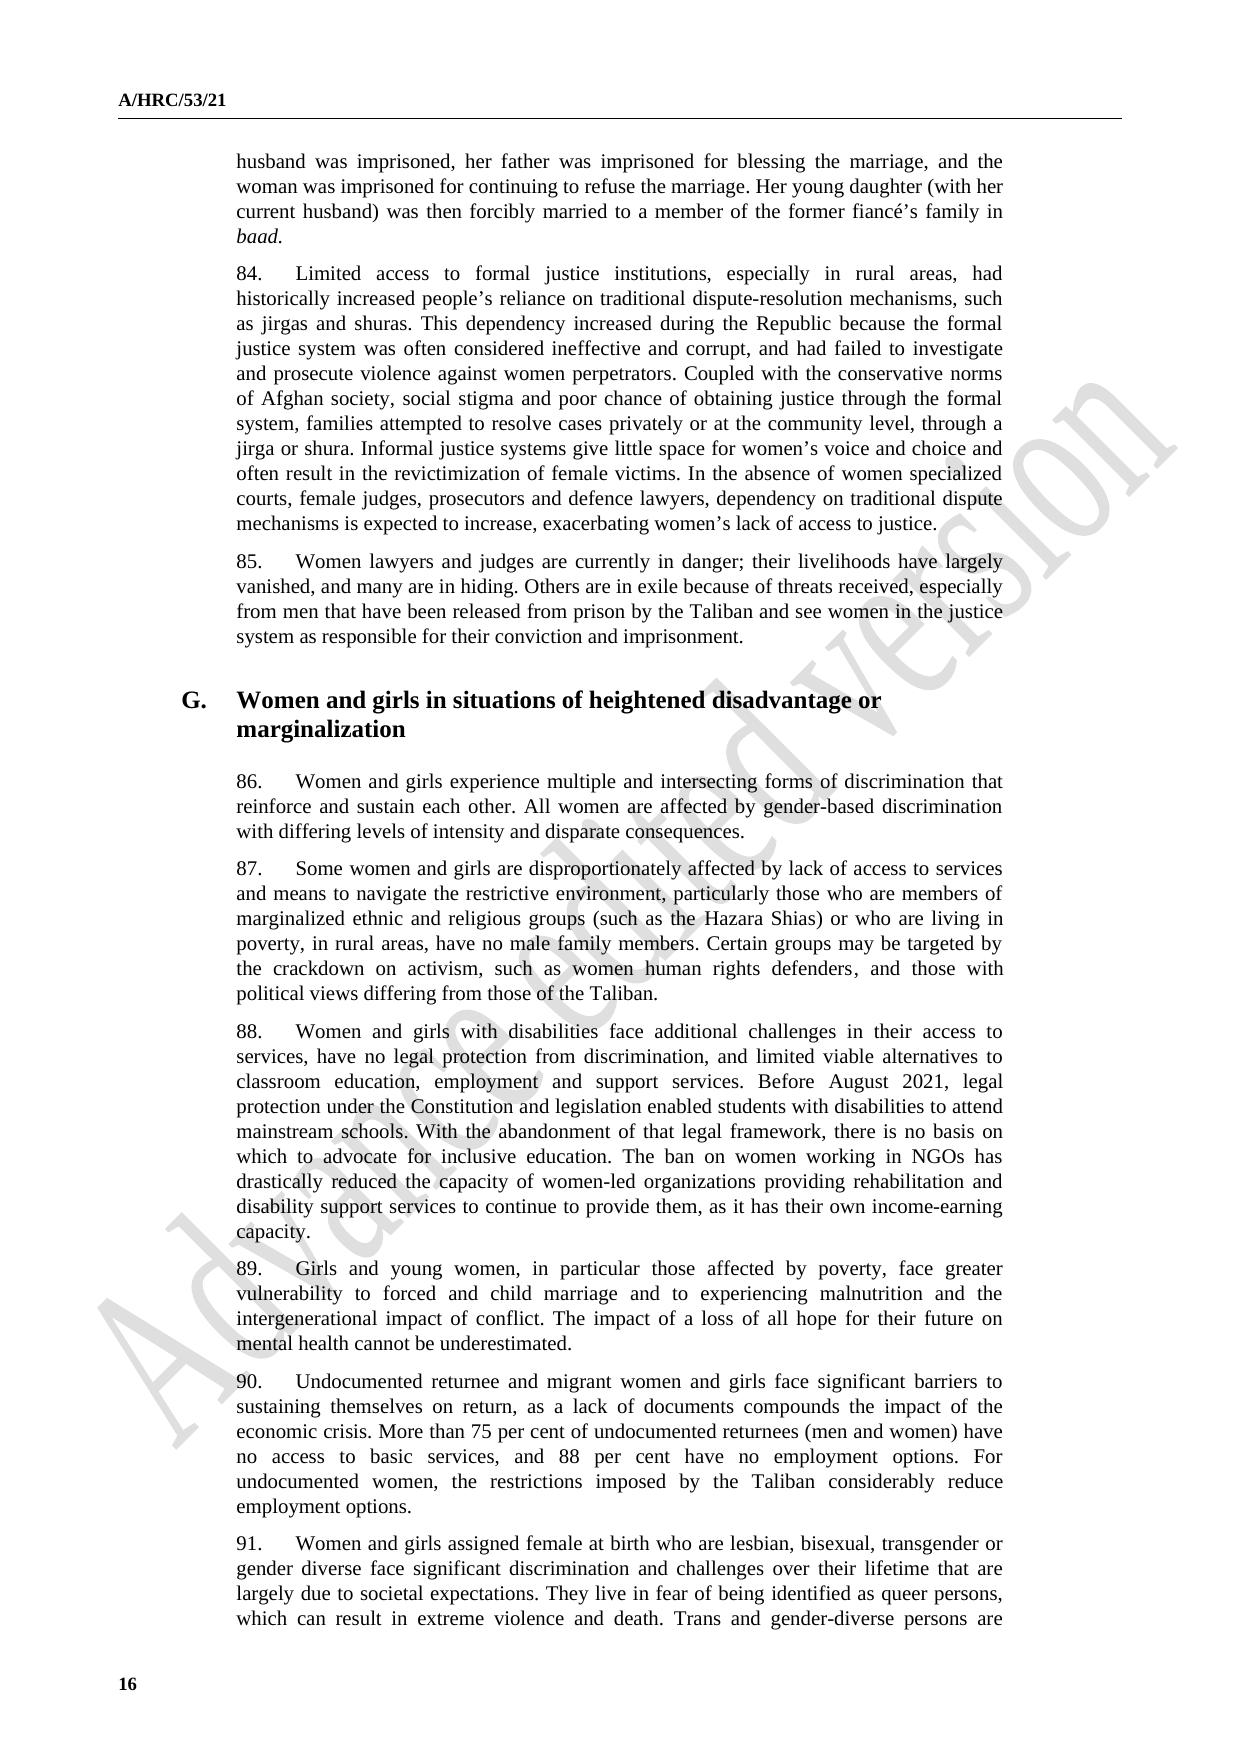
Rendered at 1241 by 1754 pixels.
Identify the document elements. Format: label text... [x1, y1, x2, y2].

list Women lawyers and judges are currently in danger; their livelihoods have largely vanished, and many are in hiding. Others are in exile because of threats received, especially from men that have been released from prison by the Taliban and see women in the justice system as responsible for their conviction and imprisonment. [236, 548, 1004, 648]
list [236, 1530, 1004, 1630]
list Girls and young women, in particular those affected by poverty, face greater vulnerability to forced and child marriage and to experiencing malnutrition and the intergenerational impact of conflict. The impact of a loss of all hope for their future on mental health cannot be underestimated. [236, 1255, 1004, 1355]
list Some women and girls are disproportionately affected by lack of access to services and means to navigate the restrictive environment, particularly those who are members of marginalized ethnic and religious groups (such as the Hazara Shias) or who are living in poverty, in rural areas, have no male family members. Certain groups may be targeted by the crackdown on activism, such as women human rights defenders, and those with political views differing from those of the Taliban. [236, 855, 1004, 1005]
list Women and girls experience multiple and intersecting forms of discrimination that reinforce and sustain each other. All women are affected by gender-based discrimination with differing levels of intensity and disparate consequences. [236, 768, 1004, 843]
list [236, 148, 1004, 248]
list Limited access to formal justice institutions, especially in rural areas, had historically increased people’s reliance on traditional dispute-resolution mechanisms, such as jirgas and shuras. This dependency increased during the Republic because the formal justice system was often considered ineffective and corrupt, and had failed to investigate and prosecute violence against women perpetrators. Coupled with the conservative norms of Afghan society, social stigma and poor chance of obtaining justice through the formal system, families attempted to resolve cases privately or at the community level, through a jirga or shura. Informal justice systems give little space for women’s voice and choice and often result in the revictimization of female victims. In the absence of women specialized courts, female judges, prosecutors and defence lawyers, dependency on traditional dispute mechanisms is expected to increase, exacerbating women’s lack of access to justice. [236, 260, 1004, 535]
text G. Women and girls in situations of heightened disadvantage or marginalization [118, 685, 1004, 743]
list Women and girls with disabilities face additional challenges in their access to services, have no legal protection from discrimination, and limited viable alternatives to classroom education, employment and support services. Before August 2021, legal protection under the Constitution and legislation enabled students with disabilities to attend mainstream schools. With the abandonment of that legal framework, there is no basis on which to advocate for inclusive education. The ban on women working in NGOs has drastically reduced the capacity of women-led organizations providing rehabilitation and disability support services to continue to provide them, as it has their own income-earning capacity. [236, 1018, 1004, 1243]
list Undocumented returnee and migrant women and girls face significant barriers to sustaining themselves on return, as a lack of documents compounds the impact of the economic crisis. More than 75 per cent of undocumented returnees (men and women) have no access to basic services, and 88 per cent have no employment options. For undocumented women, the restrictions imposed by the Taliban considerably reduce employment options. [236, 1368, 1004, 1518]
